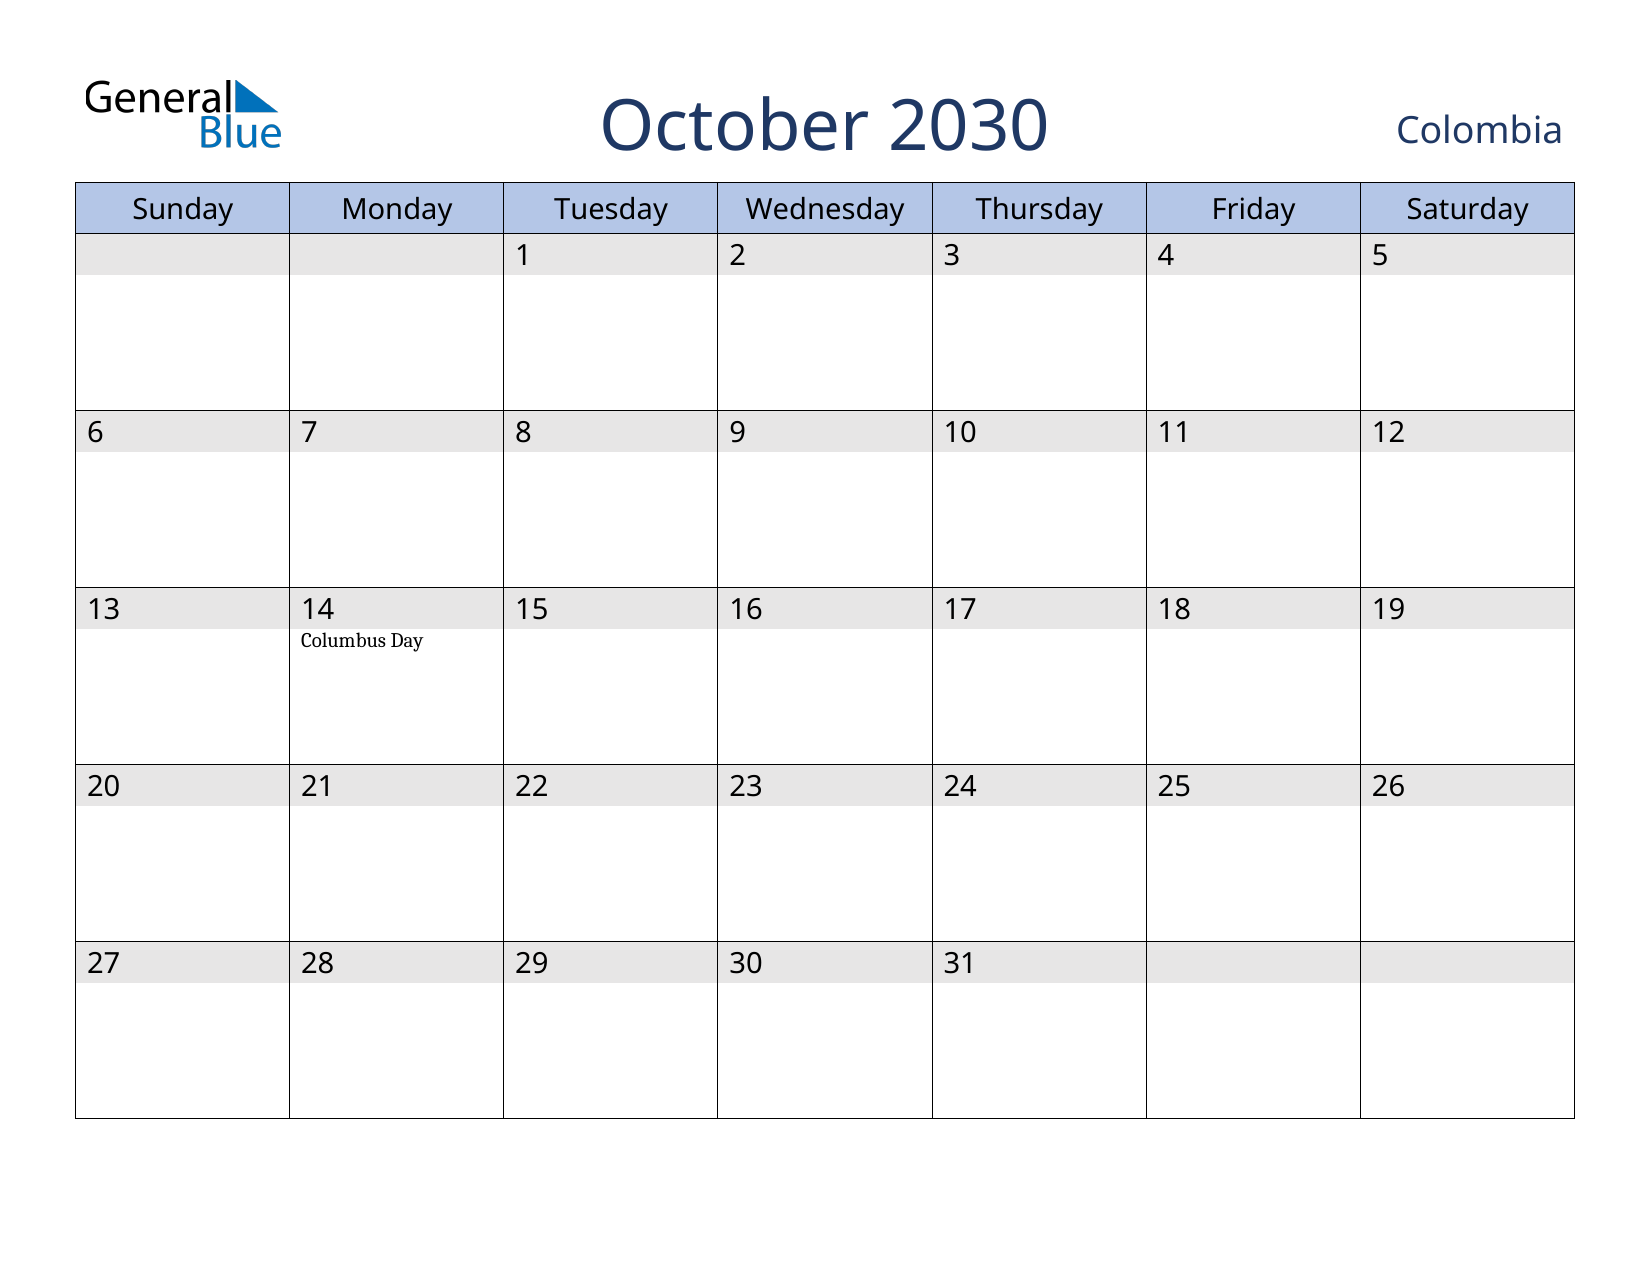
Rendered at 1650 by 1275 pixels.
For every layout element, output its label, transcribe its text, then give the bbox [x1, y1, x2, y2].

table_cell Friday [1147, 183, 1360, 233]
table_cell [504, 983, 717, 1118]
table_cell [504, 275, 717, 410]
table_cell [76, 275, 289, 410]
table_cell [1147, 942, 1360, 983]
table_cell 21 [290, 765, 503, 806]
table_cell [718, 806, 932, 941]
table_cell [1147, 629, 1360, 764]
table_cell 2 [718, 234, 932, 275]
table_cell [76, 806, 289, 941]
table_cell [76, 452, 289, 587]
table_cell 3 [933, 234, 1146, 275]
table_cell Wednesday [718, 183, 932, 233]
table_cell [1361, 629, 1574, 764]
table_cell [933, 629, 1146, 764]
table_cell 11 [1147, 411, 1360, 452]
table_cell 10 [933, 411, 1146, 452]
table_cell [718, 629, 932, 764]
table_cell 18 [1147, 588, 1360, 629]
table_cell [718, 275, 932, 410]
table_cell [1147, 983, 1360, 1118]
table_cell [933, 983, 1146, 1118]
table_cell 19 [1361, 588, 1574, 629]
table_cell [290, 452, 503, 587]
table_cell 29 [504, 942, 717, 983]
table_cell [933, 275, 1146, 410]
table_cell 27 [76, 942, 289, 983]
table_cell 1 [504, 234, 717, 275]
table_header October 2030 [504, 75, 1146, 182]
table_cell 20 [76, 765, 289, 806]
table_cell Saturday [1361, 183, 1574, 233]
table_cell [933, 452, 1146, 587]
table_cell [1361, 275, 1574, 410]
table_cell 28 [290, 942, 503, 983]
table_cell [1361, 942, 1574, 983]
table_cell [1361, 983, 1574, 1118]
picture [86, 80, 281, 148]
table_cell [933, 806, 1146, 941]
table_cell Columbus Day [290, 629, 503, 764]
table_cell [1361, 452, 1574, 587]
table_cell [290, 275, 503, 410]
table_cell 4 [1147, 234, 1360, 275]
table_cell [76, 629, 289, 764]
table_cell 16 [718, 588, 932, 629]
table_cell 9 [718, 411, 932, 452]
table_cell [290, 234, 503, 275]
table_cell Monday [290, 183, 503, 233]
table_cell 22 [504, 765, 717, 806]
table_cell [76, 983, 289, 1118]
table_cell 23 [718, 765, 932, 806]
table_cell [504, 452, 717, 587]
table_cell 14 [290, 588, 503, 629]
table_cell 13 [76, 588, 289, 629]
table_cell [1361, 806, 1574, 941]
table_cell 24 [933, 765, 1146, 806]
table_cell 17 [933, 588, 1146, 629]
table_cell 31 [933, 942, 1146, 983]
table_cell [76, 234, 289, 275]
table_header [76, 75, 503, 182]
table_header Colombia [1146, 75, 1574, 182]
table_cell [718, 452, 932, 587]
table_cell 8 [504, 411, 717, 452]
table_cell 5 [1361, 234, 1574, 275]
table_cell 6 [76, 411, 289, 452]
table_cell [504, 629, 717, 764]
table_cell 7 [290, 411, 503, 452]
table_cell 25 [1147, 765, 1360, 806]
table_cell 26 [1361, 765, 1574, 806]
table_cell [718, 983, 932, 1118]
table_cell [290, 806, 503, 941]
table_cell 15 [504, 588, 717, 629]
table_cell [504, 806, 717, 941]
table_cell [1147, 275, 1360, 410]
table_cell 12 [1361, 411, 1574, 452]
table_cell Tuesday [504, 183, 717, 233]
table_cell [290, 983, 503, 1118]
table_cell [1147, 806, 1360, 941]
table_cell Thursday [933, 183, 1146, 233]
table_cell Sunday [76, 183, 289, 233]
table_cell [1147, 452, 1360, 587]
table_cell 30 [718, 942, 932, 983]
